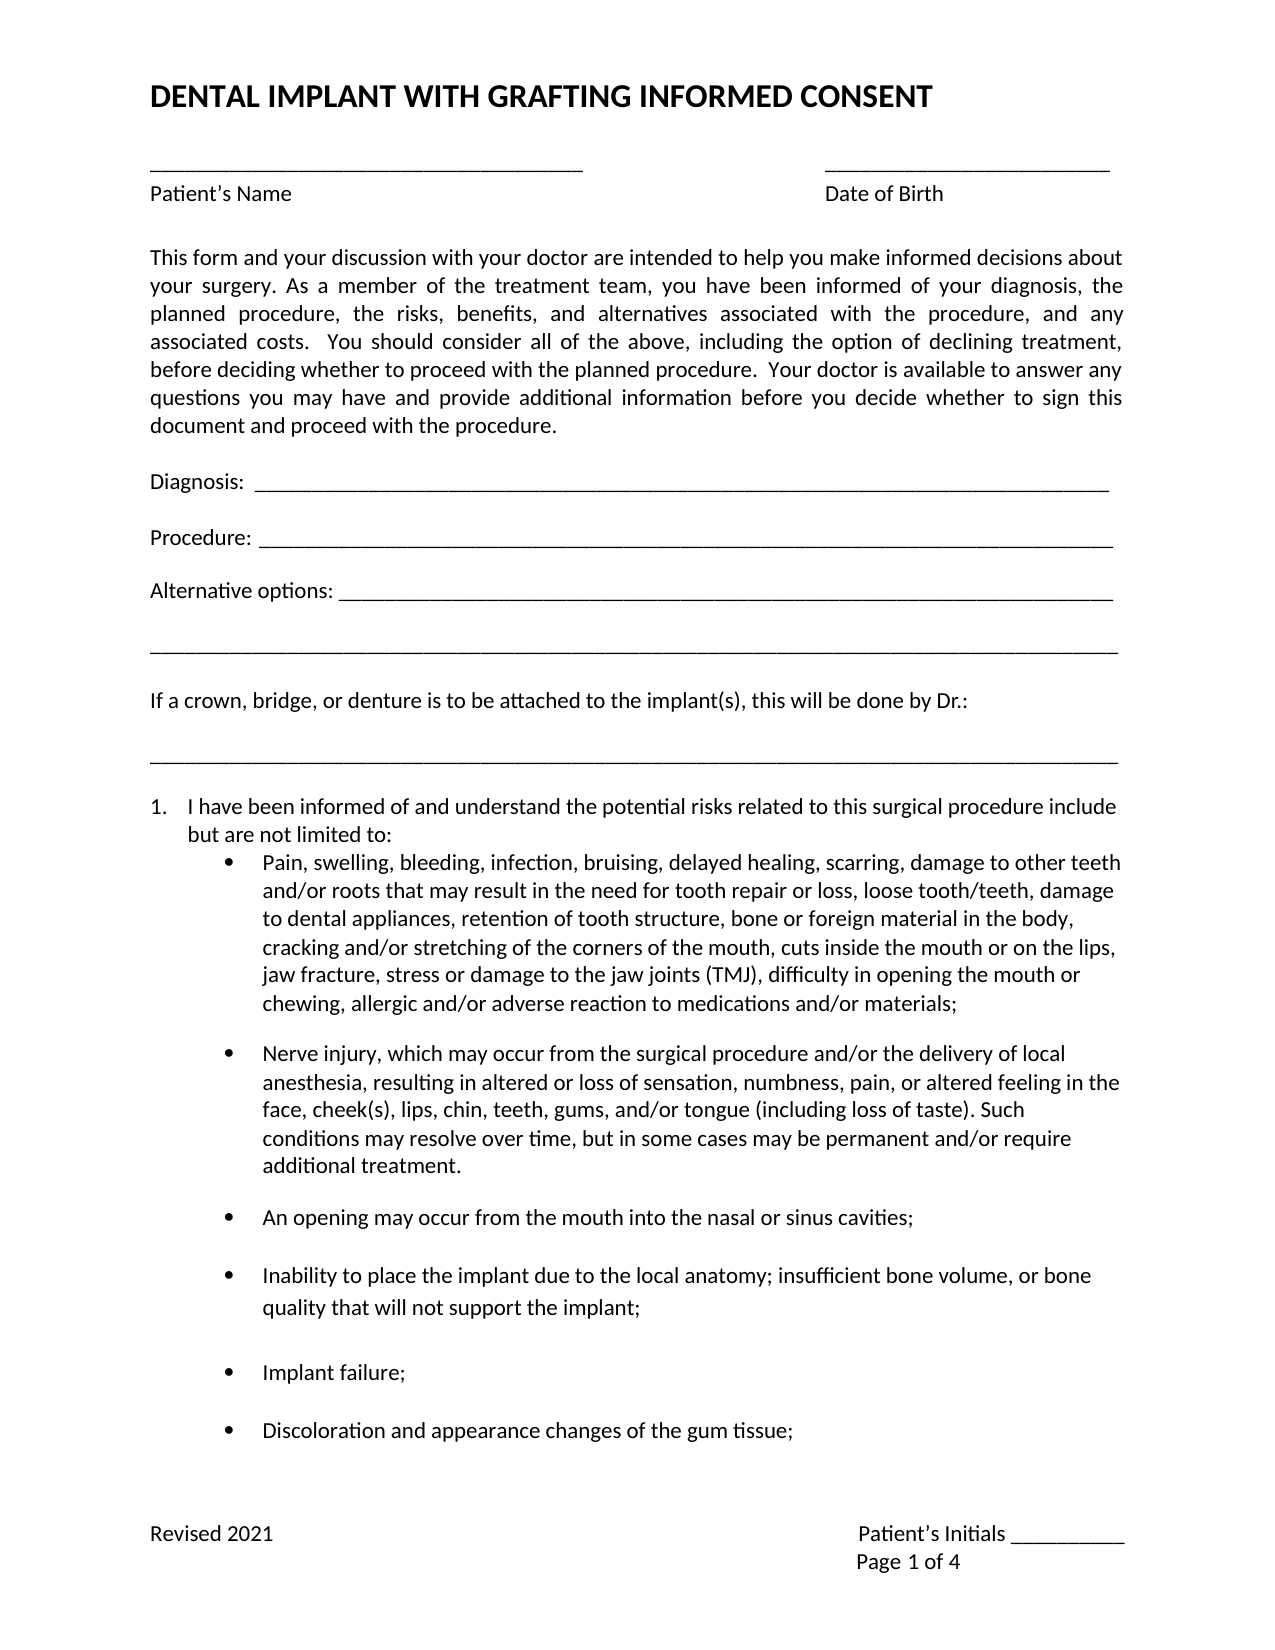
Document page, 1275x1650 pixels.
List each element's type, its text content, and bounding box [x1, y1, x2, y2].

list Discoloration and appearance changes of the gum tissue; [225, 1416, 1125, 1444]
text This form and your discussion with your doctor are intended to help you make informed decisions about your surgery. As a member of the treatment team, you have been informed of your diagnosis, the planned procedure, the risks, benefits, and alternatives associated with the procedure, and any associated costs. You should consider all of the above, including the option of declining treatment, before deciding whether to proceed with the planned procedure. Your doctor is available to answer any questions you may have and provide additional information before you decide whether to sign this document and proceed with the procedure. [150, 243, 1125, 439]
list Pain, swelling, bleeding, infection, bruising, delayed healing, scarring, damage to other teeth and/or roots that may result in the need for tooth repair or loss, loose tooth/teeth, damage to dental appliances, retention of tooth structure, bone or foreign material in the body, cracking and/or stretching of the corners of the mouth, cuts inside the mouth or on the lips, jaw fracture, stress or damage to the jaw joints (TMJ), difficulty in opening the mouth or chewing, allergic and/or adverse reaction to medications and/or materials; [225, 848, 1125, 1017]
text Procedure: ___________________________________________________________________________ [150, 523, 1125, 551]
list Nerve injury, which may occur from the surgical procedure and/or the delivery of local anesthesia, resulting in altered or loss of sensation, numbness, pain, or altered feeling in the face, cheek(s), lips, chin, teeth, gums, and/or tongue (including loss of taste). Such conditions may resolve over time, but in some cases may be permanent and/or require additional treatment. [225, 1039, 1125, 1180]
text Diagnosis: ___________________________________________________________________________ [150, 467, 1125, 495]
list Inability to place the implant due to the local anatomy; insufficient bone volume, or bone quality that will not support the implant; [225, 1261, 1125, 1321]
list I have been informed of and understand the potential risks related to this surgical procedure include but are not limited to: [150, 792, 1125, 848]
list An opening may occur from the mouth into the nasal or sinus cavities; [225, 1203, 1125, 1231]
text Alternative options: ____________________________________________________________________ [150, 576, 1125, 604]
text _____________________________________________________________________________________ [150, 739, 1125, 767]
list Implant failure; [225, 1358, 1125, 1386]
text _____________________________________________________________________________________ [150, 629, 1125, 657]
text If a crown, bridge, or denture is to be attached to the implant(s), this will be done by Dr.: [150, 686, 1125, 714]
